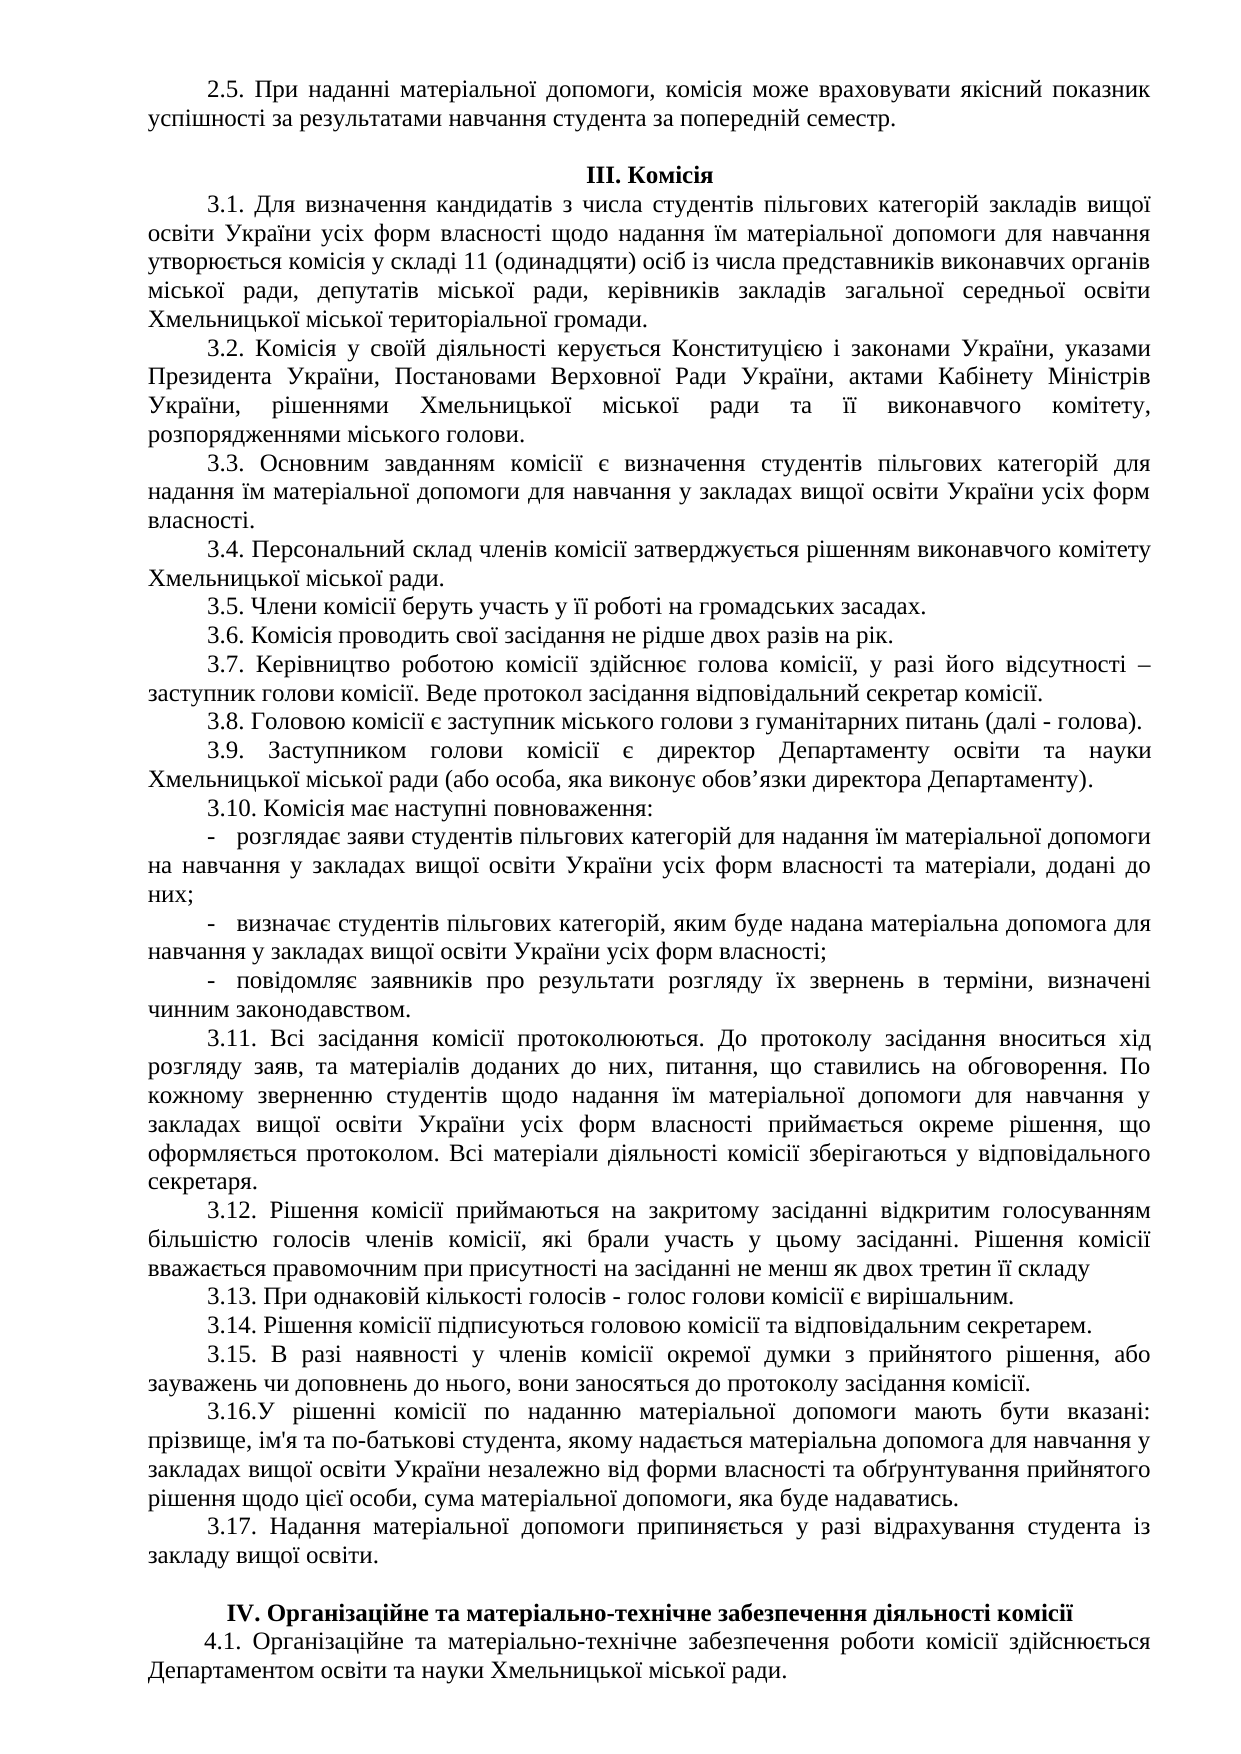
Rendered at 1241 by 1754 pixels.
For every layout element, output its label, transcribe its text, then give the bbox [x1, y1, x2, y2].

text 3.16.У рішенні комісії по наданню матеріальної допомоги мають бути вказані: прізвище, ім'я та по-батькові студента, якому надається матеріальна допомога для навчання у закладах вищої освіти України незалежно від форми власності та обґрунтування прийнятого рішення щодо цієї особи, сума матеріальної допомоги, яка буде надаватись. [148, 1396, 1152, 1511]
list повідомляє заявників про результати розгляду їх звернень в терміни, визначені чинним законодавством. [148, 965, 1152, 1023]
text 3.11. Всі засідання комісії протоколюються. До протоколу засідання вноситься хід розгляду заяв, та матеріалів доданих до них, питання, що ставились на обговорення. По кожному зверненню студентів щодо надання їм матеріальної допомоги для навчання у закладах вищої освіти України усіх форм власності приймається окреме рішення, що оформляється протоколом. Всі матеріали діяльності комісії зберігаються у відповідального секретаря. [148, 1023, 1152, 1195]
text III. Комісія [148, 160, 1152, 189]
text 2.5. При наданні матеріальної допомоги, комісія може враховувати якісний показник успішності за результатами навчання студента за попередній семестр. [148, 74, 1152, 131]
text 4.1. Організаційне та матеріально-технічне забезпечення роботи комісії здійснюється Департаментом освіти та науки Хмельницької міської ради. [148, 1626, 1152, 1684]
text 3.17. Надання матеріальної допомоги припиняється у разі відрахування студента із закладу вищої освіти. [148, 1511, 1152, 1569]
text 3.14. Рішення комісії підписуються головою комісії та відповідальним секретарем. [148, 1310, 1152, 1339]
text 3.6. Комісія проводить свої засідання не рідше двох разів на рік. [148, 620, 1152, 649]
text 3.1. Для визначення кандидатів з числа студентів пільгових категорій закладів вищої освіти України усіх форм власності щодо надання їм матеріальної допомоги для навчання утворюється комісія у складі 11 (одинадцяти) осіб із числа представників виконавчих органів міської ради, депутатів міської ради, керівників закладів загальної середньої освіти Хмельницької міської територіальної громади. [148, 189, 1152, 333]
text 3.4. Персональний склад членів комісії затверджується рішенням виконавчого комітету Хмельницької міської ради. [148, 534, 1152, 591]
text 3.12. Рішення комісії приймаються на закритому засіданні відкритим голосуванням більшістю голосів членів комісії, які брали участь у цьому засіданні. Рішення комісії вважається правомочним при присутності на засіданні не менш як двох третин її складу [148, 1195, 1152, 1281]
text 3.15. В разі наявності у членів комісії окремої думки з прийнятого рішення, або зауважень чи доповнень до нього, вони заносяться до протоколу засідання комісії. [148, 1339, 1152, 1396]
text 3.13. При однаковій кількості голосів - голос голови комісії є вирішальним. [148, 1281, 1152, 1310]
text 3.10. Комісія має наступні повноваження: [148, 793, 1152, 821]
text IV. Організаційне та матеріально-технічне забезпечення діяльності комісії [148, 1598, 1152, 1626]
list визначає студентів пільгових категорій, яким буде надана матеріальна допомога для навчання у закладах вищої освіти України усіх форм власності; [148, 908, 1152, 965]
list розглядає заяви студентів пільгових категорій для надання їм матеріальної допомоги на навчання у закладах вищої освіти України усіх форм власності та матеріали, додані до них; [148, 821, 1152, 908]
text 3.9. Заступником голови комісії є директор Департаменту освіти та науки Хмельницької міської ради (або особа, яка виконує обов’язки директора Департаменту). [148, 735, 1152, 793]
text 3.7. Керівництво роботою комісії здійснює голова комісії, у разі його відсутності – заступник голови комісії. Веде протокол засідання відповідальний секретар комісії. [148, 649, 1152, 706]
text 3.3. Основним завданням комісії є визначення студентів пільгових категорій для надання їм матеріальної допомоги для навчання у закладах вищої освіти України усіх форм власності. [148, 448, 1152, 534]
text 3.8. Головою комісії є заступник міського голови з гуманітарних питань (далі - голова). [148, 706, 1152, 735]
text 3.5. Члени комісії беруть участь у її роботі на громадських засадах. [148, 591, 1152, 620]
text 3.2. Комісія у своїй діяльності керується Конституцією і законами України, указами Президента України, Постановами Верховної Ради України, актами Кабінету Міністрів України, рішеннями Хмельницької міської ради та її виконавчого комітету, розпорядженнями міського голови. [148, 333, 1152, 448]
